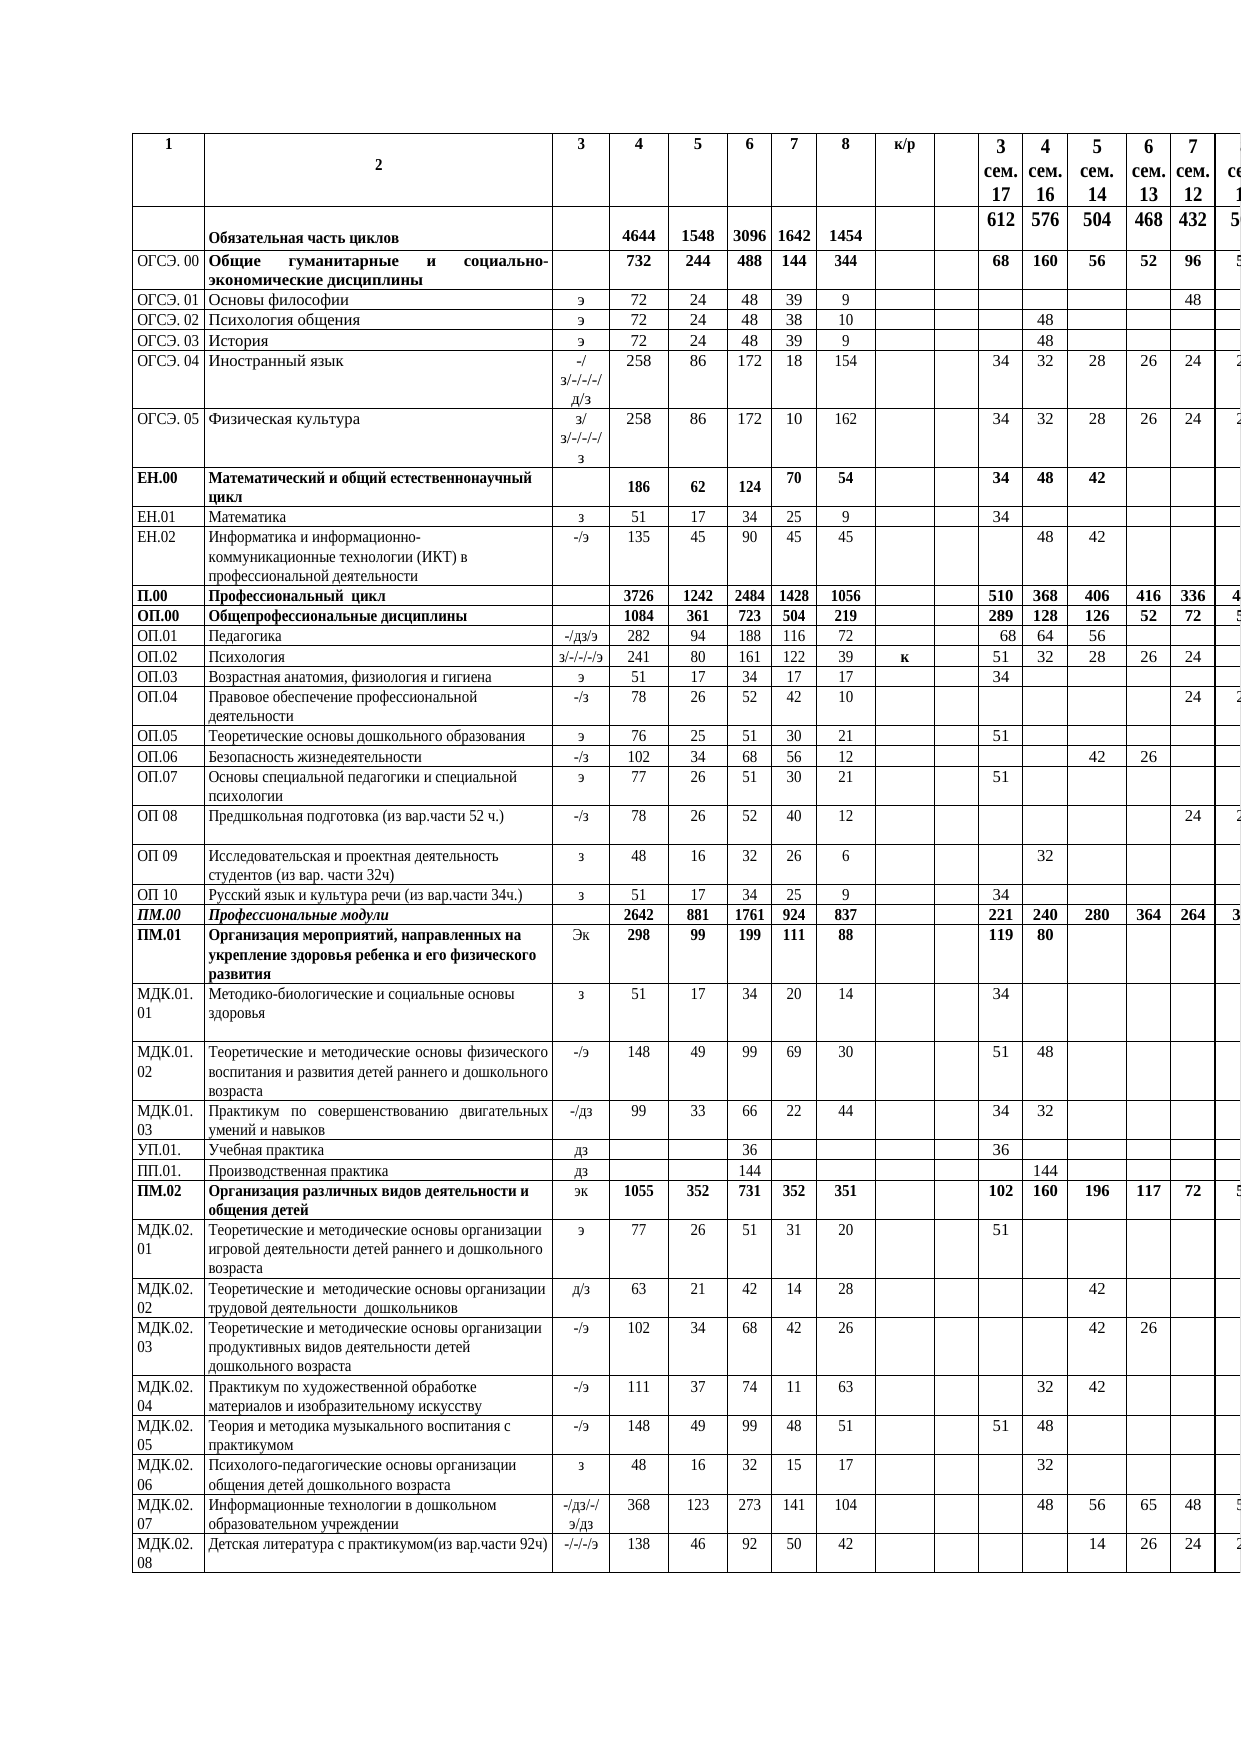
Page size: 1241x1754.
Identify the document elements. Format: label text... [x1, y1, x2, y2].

table_cell Эк [553, 925, 609, 983]
table_cell ОГСЭ. 03 [133, 330, 204, 349]
table_cell 16 [669, 845, 727, 884]
table_cell [1127, 1455, 1170, 1493]
table_cell 48 [728, 310, 771, 329]
table_cell 219 [817, 606, 875, 625]
table_cell 68 [728, 746, 771, 766]
table_cell 34 [728, 984, 771, 1041]
table_cell 48 [772, 1416, 816, 1454]
table_cell 51 [728, 767, 771, 805]
table_cell 66 [728, 1101, 771, 1139]
table_cell [1127, 1160, 1170, 1179]
table_cell 26 [1127, 1534, 1170, 1572]
table_cell [876, 290, 934, 309]
table_cell 504 [1216, 207, 1240, 249]
table_cell 9 [817, 290, 875, 309]
table_cell [1023, 1140, 1067, 1159]
table_cell Правовое обеспечение профессиональной деятельности [205, 687, 552, 725]
table_cell 70 [772, 468, 816, 506]
table_cell 162 [817, 409, 875, 467]
table_cell [979, 330, 1022, 349]
table_cell [1068, 507, 1126, 526]
table_cell [876, 207, 934, 249]
table_cell 45 [772, 527, 816, 585]
table_cell 51 [728, 726, 771, 745]
table_cell 111 [772, 925, 816, 983]
table_cell -/э [553, 527, 609, 585]
table_cell [876, 1279, 934, 1317]
table_cell УП.01. [133, 1140, 204, 1159]
table_cell 172 [728, 351, 771, 408]
table_cell 731 [728, 1181, 771, 1219]
table_cell [876, 351, 934, 408]
table_cell [610, 1140, 668, 1159]
table_cell 102 [610, 746, 668, 766]
table_cell [876, 330, 934, 349]
table_cell 49 [669, 1042, 727, 1100]
table_cell [935, 330, 978, 349]
table_cell [935, 1376, 978, 1415]
table_cell [876, 626, 934, 645]
table_cell 1548 [669, 207, 727, 249]
table_cell [1127, 1101, 1170, 1139]
table_cell 99 [728, 1416, 771, 1454]
table_cell 10 [817, 310, 875, 329]
table_cell 14 [772, 1279, 816, 1317]
table_cell 104 [817, 1495, 875, 1533]
table_cell 96 [1171, 251, 1214, 289]
table_cell П.00 [133, 586, 204, 605]
table_cell -/э [553, 1042, 609, 1100]
table_cell [1216, 1042, 1240, 1100]
table_header 8 [817, 134, 875, 206]
table_cell з/-/-/-/э [553, 646, 609, 666]
table_cell ОП.05 [133, 726, 204, 745]
table_cell [876, 1140, 934, 1159]
table_cell 68 [728, 1318, 771, 1375]
table_cell ОП.06 [133, 746, 204, 766]
table_cell э [553, 1220, 609, 1277]
table_cell 30 [772, 726, 816, 745]
table_cell [979, 1455, 1022, 1493]
table_cell [876, 667, 934, 686]
table_cell 26 [1127, 409, 1170, 467]
table_cell [1023, 687, 1067, 725]
table_cell [1171, 527, 1214, 585]
table_cell 20 [817, 1220, 875, 1277]
table_cell [876, 251, 934, 289]
table_cell [1068, 1140, 1126, 1159]
table_cell [1068, 687, 1126, 725]
table_cell [1023, 767, 1067, 805]
table_cell [1068, 767, 1126, 805]
table_cell [1023, 746, 1067, 766]
table_cell [935, 905, 978, 924]
table_cell [935, 667, 978, 686]
table_cell МДК.02.06 [133, 1455, 204, 1493]
table_cell ОП.07 [133, 767, 204, 805]
table_cell [1127, 468, 1170, 506]
table_cell [876, 1101, 934, 1139]
table_cell [1127, 330, 1170, 349]
table_cell [979, 687, 1022, 725]
table_cell 344 [817, 251, 875, 289]
table_cell 46 [669, 1534, 727, 1572]
table_cell -/э [553, 1376, 609, 1415]
table_cell Информатика и информационно-коммуникационные технологии (ИКТ) в профессиональной деятельности [205, 527, 552, 585]
table_cell [1171, 1318, 1214, 1375]
table_cell 148 [610, 1416, 668, 1454]
table_cell 28 [1068, 351, 1126, 408]
table_cell Основы специальной педагогики и специальной психологии [205, 767, 552, 805]
table_cell 72 [1171, 606, 1214, 625]
table_cell 56 [1216, 251, 1240, 289]
table_cell 48 [1023, 1042, 1067, 1100]
table_cell 4644 [610, 207, 668, 249]
table_cell 160 [1023, 1181, 1067, 1219]
table_cell 14 [817, 984, 875, 1041]
table_cell 34 [669, 746, 727, 766]
table_cell 732 [610, 251, 668, 289]
table_cell [1216, 1279, 1240, 1317]
table_cell 6 [817, 845, 875, 884]
table_cell 99 [669, 925, 727, 983]
table_cell ОП.01 [133, 626, 204, 645]
table_cell [1127, 687, 1170, 725]
table_cell 26 [1127, 351, 1170, 408]
table_cell 368 [1023, 586, 1067, 605]
table_cell 196 [1068, 1181, 1126, 1219]
table_cell [876, 687, 934, 725]
table_cell [979, 845, 1022, 884]
table_cell Психология общения [205, 310, 552, 329]
table_cell [1171, 984, 1214, 1041]
table_cell 25 [772, 507, 816, 526]
table_cell Общие гуманитарные и социально-экономические дисциплины [205, 251, 552, 289]
table_cell [876, 925, 934, 983]
table_cell [1023, 885, 1067, 904]
table_cell 36 [728, 1140, 771, 1159]
table_cell [553, 207, 609, 249]
table_cell -/дз [553, 1101, 609, 1139]
table_cell Предшкольная подготовка (из вар.части 52 ч.) [205, 806, 552, 844]
table_cell [935, 726, 978, 745]
table_cell 63 [817, 1376, 875, 1415]
table_cell 14 [1068, 1534, 1126, 1572]
table_cell [876, 468, 934, 506]
table_cell 63 [610, 1279, 668, 1317]
table_cell [1216, 726, 1240, 745]
table_cell -/дз/-/э/дз [553, 1495, 609, 1533]
table_cell [553, 905, 609, 924]
table_cell Теория и методика музыкального воспитания с практикумом [205, 1416, 552, 1454]
table_cell 56 [1216, 606, 1240, 625]
table_cell 28 [817, 1279, 875, 1317]
table_cell [979, 1279, 1022, 1317]
table_cell [817, 1140, 875, 1159]
table_cell [1127, 310, 1170, 329]
table_cell 28 [1216, 687, 1240, 725]
table_cell [876, 606, 934, 625]
table_cell 282 [610, 626, 668, 645]
table_cell -/э [553, 1416, 609, 1454]
table_cell Основы философии [205, 290, 552, 309]
table_cell [935, 606, 978, 625]
table_cell 17 [669, 507, 727, 526]
table_cell 48 [1171, 290, 1214, 309]
table_cell 72 [610, 330, 668, 349]
table_cell 94 [669, 626, 727, 645]
table_cell 45 [669, 527, 727, 585]
table_cell 122 [772, 646, 816, 666]
table_cell 612 [979, 207, 1022, 249]
table_cell [1068, 290, 1126, 309]
table_cell 2642 [610, 905, 668, 924]
table_cell МДК.02.04 [133, 1376, 204, 1415]
table_cell 28 [1216, 806, 1240, 844]
table_cell э [553, 290, 609, 309]
table_cell Профессиональные модули [205, 905, 552, 924]
table_cell ОГСЭ. 05 [133, 409, 204, 467]
table_cell д/з [553, 1279, 609, 1317]
table_cell [553, 586, 609, 605]
table_cell 1454 [817, 207, 875, 249]
table_cell Теоретические и методические основы организации продуктивных видов деятельности детей дошкольного возраста [205, 1318, 552, 1375]
table_cell [1068, 1160, 1126, 1179]
table_cell 78 [610, 687, 668, 725]
table_cell МДК.02.02 [133, 1279, 204, 1317]
table_cell 1055 [610, 1181, 668, 1219]
table_cell [935, 207, 978, 249]
table_cell 36 [979, 1140, 1022, 1159]
table_cell [935, 767, 978, 805]
table_cell [979, 746, 1022, 766]
table_cell з [553, 507, 609, 526]
table_cell 144 [1023, 1160, 1067, 1179]
table_cell [935, 687, 978, 725]
table_cell Математический и общий естественнонаучный цикл [205, 468, 552, 506]
table_cell МДК.02.08 [133, 1534, 204, 1572]
table_cell [979, 806, 1022, 844]
table_cell 881 [669, 905, 727, 924]
table_cell Психолого-педагогические основы организации общения детей дошкольного возраста [205, 1455, 552, 1493]
table_cell 42 [1068, 1318, 1126, 1375]
table_cell [1216, 925, 1240, 983]
table_cell [1127, 726, 1170, 745]
table_cell 3096 [728, 207, 771, 249]
table_cell дз [553, 1140, 609, 1159]
table_cell 273 [728, 1495, 771, 1533]
table_cell [1127, 507, 1170, 526]
table_cell Обязательная часть циклов [205, 207, 552, 249]
table_cell ОП 10 [133, 885, 204, 904]
table_cell 45 [817, 527, 875, 585]
table_cell [1216, 767, 1240, 805]
table_cell [1171, 667, 1214, 686]
table_cell [876, 1160, 934, 1179]
table_cell [1127, 806, 1170, 844]
table_cell 56 [1216, 1181, 1240, 1219]
table_cell 141 [772, 1495, 816, 1533]
table_cell 56 [1068, 251, 1126, 289]
table_cell 92 [728, 1534, 771, 1572]
table_header 5 [669, 134, 727, 206]
table_cell [935, 806, 978, 844]
table_cell 352 [772, 1181, 816, 1219]
table_cell 52 [728, 806, 771, 844]
table_cell 32 [728, 845, 771, 884]
table_cell 26 [1127, 746, 1170, 766]
table_cell [1216, 667, 1240, 686]
table_cell [1216, 1416, 1240, 1454]
table_cell 9 [817, 885, 875, 904]
table_cell Исследовательская и проектная деятельность студентов (из вар. части 32ч) [205, 845, 552, 884]
table_cell 80 [1023, 925, 1067, 983]
table_cell 123 [669, 1495, 727, 1533]
table_cell [1068, 984, 1126, 1041]
table_cell -/-/-/э [553, 1534, 609, 1572]
table_cell [1127, 527, 1170, 585]
table_cell [1023, 1279, 1067, 1317]
table_cell [1068, 806, 1126, 844]
table_cell 56 [772, 746, 816, 766]
table_cell [1023, 667, 1067, 686]
table_cell ОП 08 [133, 806, 204, 844]
table_cell 28 [1216, 1534, 1240, 1572]
table_cell 48 [1023, 527, 1067, 585]
table_cell 38 [772, 310, 816, 329]
table_cell э [553, 726, 609, 745]
table_cell [935, 626, 978, 645]
table_cell 392 [1216, 905, 1240, 924]
table_cell 21 [669, 1279, 727, 1317]
table_cell 199 [728, 925, 771, 983]
table_cell 17 [817, 1455, 875, 1493]
table_cell Теоретические и методические основы физического воспитания и развития детей раннего и дошкольного возраста [205, 1042, 552, 1100]
table_cell ПМ.02 [133, 1181, 204, 1219]
table_cell [979, 1318, 1022, 1375]
table_header 3 сем. 17 [979, 134, 1022, 206]
table_cell [553, 468, 609, 506]
table_cell 361 [669, 606, 727, 625]
table_cell [1216, 1220, 1240, 1277]
table_cell 51 [610, 667, 668, 686]
table_cell [1068, 667, 1126, 686]
table_cell [979, 290, 1022, 309]
table_cell 124 [728, 468, 771, 506]
table_cell [876, 726, 934, 745]
table_cell 135 [610, 527, 668, 585]
table_cell 48 [610, 845, 668, 884]
table_cell [1216, 1101, 1240, 1139]
table_cell ОГСЭ. 02 [133, 310, 204, 329]
table_cell 76 [610, 726, 668, 745]
table_cell [1127, 1042, 1170, 1100]
table_cell [935, 507, 978, 526]
table_cell 12 [817, 806, 875, 844]
table_cell [876, 767, 934, 805]
table_cell [1023, 806, 1067, 844]
table_cell 39 [772, 290, 816, 309]
table_cell 99 [610, 1101, 668, 1139]
table_cell [1068, 1101, 1126, 1139]
table_cell [1127, 1376, 1170, 1415]
table_cell 72 [817, 626, 875, 645]
table_cell [1171, 1416, 1214, 1454]
table_cell [1216, 527, 1240, 585]
table_cell 448 [1216, 586, 1240, 605]
table_cell 9 [817, 507, 875, 526]
table_cell 40 [772, 806, 816, 844]
table_cell 34 [728, 667, 771, 686]
table_cell 26 [817, 1318, 875, 1375]
table_header [935, 134, 978, 206]
table_cell 1761 [728, 905, 771, 924]
table_cell [1023, 1534, 1067, 1572]
table_cell 416 [1127, 586, 1170, 605]
table_cell [1127, 925, 1170, 983]
table_cell 28 [1068, 409, 1126, 467]
table_cell 364 [1127, 905, 1170, 924]
table_cell [1127, 767, 1170, 805]
table_cell 2484 [728, 586, 771, 605]
table_cell дз [553, 1160, 609, 1179]
table_cell ОГСЭ. 00 [133, 251, 204, 289]
table_header 5 сем. 14 [1068, 134, 1126, 206]
table_cell [876, 1318, 934, 1375]
table_cell 24 [1171, 806, 1214, 844]
table_header 2 [205, 134, 552, 206]
table_cell [553, 251, 609, 289]
table_cell [935, 1455, 978, 1493]
table_cell [1171, 885, 1214, 904]
table_cell 34 [728, 507, 771, 526]
table_cell [1127, 845, 1170, 884]
table_cell 51 [979, 767, 1022, 805]
table_cell [1171, 925, 1214, 983]
table_cell [935, 310, 978, 329]
table_cell 51 [610, 885, 668, 904]
table_cell 48 [610, 1455, 668, 1493]
table_cell 51 [979, 726, 1022, 745]
table_cell МДК.02.07 [133, 1495, 204, 1533]
table_cell [935, 1140, 978, 1159]
table_cell 17 [669, 885, 727, 904]
table_cell 837 [817, 905, 875, 924]
table_cell [772, 1140, 816, 1159]
table_cell 221 [979, 905, 1022, 924]
table_cell э [553, 667, 609, 686]
table_cell 12 [817, 746, 875, 766]
table_header 3 [553, 134, 609, 206]
table_cell 26 [1127, 646, 1170, 666]
table_cell 32 [1023, 409, 1067, 467]
table_cell [1068, 885, 1126, 904]
table_cell [1068, 726, 1126, 745]
table_cell Теоретические и методические основы организации игровой деятельности детей раннего и дошкольного возраста [205, 1220, 552, 1277]
table_cell 11 [772, 1376, 816, 1415]
table_cell ЕН.02 [133, 527, 204, 585]
table_cell Методико-биологические и социальные основы здоровья [205, 984, 552, 1041]
table_cell 51 [610, 507, 668, 526]
table_cell 42 [817, 1534, 875, 1572]
table_cell 244 [669, 251, 727, 289]
table_cell 48 [728, 290, 771, 309]
table_cell 56 [1216, 1495, 1240, 1533]
table_cell 21 [817, 767, 875, 805]
table_cell [1216, 468, 1240, 506]
table_cell 32 [728, 1455, 771, 1493]
table_cell 432 [1171, 207, 1214, 249]
table_cell 65 [1127, 1495, 1170, 1533]
table_cell Практикум по совершенствованию двигательных умений и навыков [205, 1101, 552, 1139]
table_cell Безопасность жизнедеятельности [205, 746, 552, 766]
table_cell [1068, 1455, 1126, 1493]
table_cell 25 [669, 726, 727, 745]
table_cell 1084 [610, 606, 668, 625]
table_cell [1216, 1140, 1240, 1159]
table_cell Профессиональный цикл [205, 586, 552, 605]
table_cell [1171, 1455, 1214, 1493]
table_cell [935, 1181, 978, 1219]
table_cell 20 [772, 984, 816, 1041]
table_cell 128 [1023, 606, 1067, 625]
table_cell 280 [1068, 905, 1126, 924]
table_cell [1171, 310, 1214, 329]
table_cell [1171, 1160, 1214, 1179]
table_cell [876, 1181, 934, 1219]
table_cell [876, 1220, 934, 1277]
table_cell 1428 [772, 586, 816, 605]
table_cell Практикум по художественной обработке материалов и изобразительному искусству [205, 1376, 552, 1415]
table_cell 42 [1068, 468, 1126, 506]
table_cell 48 [1023, 468, 1067, 506]
table_cell 18 [772, 351, 816, 408]
table_cell ОП 09 [133, 845, 204, 884]
table_cell 25 [772, 885, 816, 904]
table_cell 88 [817, 925, 875, 983]
table_cell 24 [1171, 351, 1214, 408]
table_cell 28 [1068, 646, 1126, 666]
table_cell 17 [669, 984, 727, 1041]
table_cell 52 [1127, 606, 1170, 625]
table_cell 42 [772, 1318, 816, 1375]
table_cell [935, 646, 978, 666]
table_header к/р [876, 134, 934, 206]
table_cell -/з [553, 687, 609, 725]
table_cell 34 [979, 667, 1022, 686]
table_cell 138 [610, 1534, 668, 1572]
table_cell [1127, 885, 1170, 904]
table_cell 32 [1023, 845, 1067, 884]
table_cell 504 [1068, 207, 1126, 249]
table_cell 42 [1068, 1279, 1126, 1317]
table_cell Русский язык и культура речи (из вар.части 34ч.) [205, 885, 552, 904]
table_cell 17 [817, 667, 875, 686]
table_cell [876, 1534, 934, 1572]
table_cell [1216, 845, 1240, 884]
table_cell 186 [610, 468, 668, 506]
table_cell 80 [669, 646, 727, 666]
table_cell 48 [728, 330, 771, 349]
table_cell [935, 885, 978, 904]
table_cell 64 [1023, 626, 1067, 645]
table_cell 32 [1023, 1101, 1067, 1139]
table_cell [1216, 1455, 1240, 1493]
table_cell [772, 1160, 816, 1179]
table_cell [1068, 1042, 1126, 1100]
table_cell Производственная практика [205, 1160, 552, 1179]
table_cell [935, 527, 978, 585]
table_cell [876, 746, 934, 766]
table_cell 160 [1023, 251, 1067, 289]
table_cell 264 [1171, 905, 1214, 924]
table_cell [876, 984, 934, 1041]
table_cell ОП.03 [133, 667, 204, 686]
table_cell [1216, 626, 1240, 645]
table_cell ОГСЭ. 04 [133, 351, 204, 408]
table_cell 28 [1216, 409, 1240, 467]
table_cell 30 [772, 767, 816, 805]
table_cell 51 [979, 1042, 1022, 1100]
table_cell [1171, 1042, 1214, 1100]
table_cell 240 [1023, 905, 1067, 924]
table_cell 48 [1023, 1416, 1067, 1454]
table_cell 368 [610, 1495, 668, 1533]
table_cell 576 [1023, 207, 1067, 249]
table_cell 34 [669, 1318, 727, 1375]
table_cell МДК.01.01 [133, 984, 204, 1041]
table_cell Организация различных видов деятельности и общения детей [205, 1181, 552, 1219]
table_cell 68 [979, 251, 1022, 289]
table_cell ЕН.00 [133, 468, 204, 506]
table_cell [1171, 845, 1214, 884]
table_cell 126 [1068, 606, 1126, 625]
table_cell [979, 1160, 1022, 1179]
table_cell [610, 1160, 668, 1179]
table_cell 116 [772, 626, 816, 645]
table_cell 17 [772, 667, 816, 686]
table_cell [669, 1160, 727, 1179]
table_cell 3726 [610, 586, 668, 605]
table_cell 90 [728, 527, 771, 585]
table_cell [935, 409, 978, 467]
table_cell [935, 1495, 978, 1533]
table_cell [935, 1416, 978, 1454]
table_cell Педагогика [205, 626, 552, 645]
table_cell [1171, 507, 1214, 526]
table_cell 26 [1127, 1318, 1170, 1375]
table_cell Организация мероприятий, направленных на укрепление здоровья ребенка и его физического развития [205, 925, 552, 983]
table_cell [1216, 746, 1240, 766]
table_cell Физическая культура [205, 409, 552, 467]
table_cell [876, 586, 934, 605]
table_cell 72 [610, 310, 668, 329]
table_cell 24 [1171, 687, 1214, 725]
table_cell [935, 845, 978, 884]
table_cell 144 [728, 1160, 771, 1179]
table_cell 50 [772, 1534, 816, 1572]
table_cell ПМ.01 [133, 925, 204, 983]
table_cell 72 [1171, 1181, 1214, 1219]
table_cell 42 [1068, 1376, 1126, 1415]
table_cell 16 [669, 1455, 727, 1493]
table_cell э [553, 330, 609, 349]
table_header 7 [772, 134, 816, 206]
table_cell [935, 1534, 978, 1572]
table_cell [1023, 507, 1067, 526]
table_cell 352 [669, 1181, 727, 1219]
table_header 4 сем. 16 [1023, 134, 1067, 206]
table_cell [1216, 646, 1240, 666]
table_cell эк [553, 1181, 609, 1219]
table_cell 406 [1068, 586, 1126, 605]
table_cell [876, 409, 934, 467]
table_cell 24 [669, 330, 727, 349]
table_cell 34 [979, 1101, 1022, 1139]
table_cell МДК.01.03 [133, 1101, 204, 1139]
table_cell 298 [610, 925, 668, 983]
table_cell [1127, 1220, 1170, 1277]
table_cell [1171, 726, 1214, 745]
table_cell 188 [728, 626, 771, 645]
table_cell [1171, 1140, 1214, 1159]
table_cell 241 [610, 646, 668, 666]
table_cell [1216, 310, 1240, 329]
table_cell 86 [669, 409, 727, 467]
table_cell [935, 1220, 978, 1277]
table_cell Психология [205, 646, 552, 666]
table_cell 78 [610, 806, 668, 844]
table_cell 1056 [817, 586, 875, 605]
table_cell [979, 1495, 1022, 1533]
table_cell [1171, 468, 1214, 506]
table_cell [1171, 1376, 1214, 1415]
table_cell 30 [817, 1042, 875, 1100]
table_cell 102 [610, 1318, 668, 1375]
table_cell 148 [610, 1042, 668, 1100]
table_cell [1127, 984, 1170, 1041]
table_cell 77 [610, 1220, 668, 1277]
table_cell [935, 290, 978, 309]
table_cell [876, 1042, 934, 1100]
table_cell [1068, 845, 1126, 884]
table_cell 34 [979, 984, 1022, 1041]
table_cell 48 [1023, 330, 1067, 349]
table_cell ОП.02 [133, 646, 204, 666]
table_cell 119 [979, 925, 1022, 983]
table_cell 17 [669, 667, 727, 686]
table_cell 21 [817, 726, 875, 745]
table_cell 161 [728, 646, 771, 666]
table_cell 24 [1171, 646, 1214, 666]
table_cell 51 [979, 646, 1022, 666]
table_cell [876, 806, 934, 844]
table_cell [1216, 1376, 1240, 1415]
table_cell 28 [1216, 351, 1240, 408]
table_cell ПМ.00 [133, 905, 204, 924]
table_cell [876, 527, 934, 585]
table_cell 33 [669, 1101, 727, 1139]
table_header 7 сем. 12 [1171, 134, 1214, 206]
table_cell 24 [1171, 409, 1214, 467]
table_cell Учебная практика [205, 1140, 552, 1159]
table_cell 56 [1068, 626, 1126, 645]
table_cell 52 [728, 687, 771, 725]
table_cell [1023, 1318, 1067, 1375]
table_header 6 [728, 134, 771, 206]
table_cell [876, 310, 934, 329]
table_cell ПП.01. [133, 1160, 204, 1179]
table_cell 48 [1023, 1495, 1067, 1533]
table_cell 51 [817, 1416, 875, 1454]
table_cell 39 [817, 646, 875, 666]
table_cell [1171, 626, 1214, 645]
table_cell [935, 1318, 978, 1375]
table_cell -/з [553, 806, 609, 844]
table_cell 24 [669, 310, 727, 329]
table_cell 32 [1023, 351, 1067, 408]
table_cell Иностранный язык [205, 351, 552, 408]
table_cell 39 [772, 330, 816, 349]
table_cell [935, 1160, 978, 1179]
table_cell 26 [669, 806, 727, 844]
table_header 1 [133, 134, 204, 206]
table_cell э [553, 767, 609, 805]
table_cell [876, 905, 934, 924]
table_cell [133, 207, 204, 249]
table_cell 102 [979, 1181, 1022, 1219]
table_cell 154 [817, 351, 875, 408]
table_cell 24 [1171, 1534, 1214, 1572]
table_cell 26 [669, 1220, 727, 1277]
table_cell [876, 1376, 934, 1415]
table_cell 51 [728, 1220, 771, 1277]
table_cell [876, 1495, 934, 1533]
table_cell [1068, 1416, 1126, 1454]
table_cell Теоретические и методические основы организации трудовой деятельности дошкольников [205, 1279, 552, 1317]
table_cell з [553, 1455, 609, 1493]
table_cell [935, 1101, 978, 1139]
table_cell ОГСЭ. 01 [133, 290, 204, 309]
table_cell 34 [979, 468, 1022, 506]
table_cell [1171, 767, 1214, 805]
table_cell з [553, 885, 609, 904]
table_cell [876, 845, 934, 884]
table_cell [1127, 1140, 1170, 1159]
table_cell 504 [772, 606, 816, 625]
table_cell 26 [669, 687, 727, 725]
table_cell 32 [1023, 1376, 1067, 1415]
table_header 6 сем. 13 [1127, 134, 1170, 206]
table_cell [1171, 746, 1214, 766]
table_cell 351 [817, 1181, 875, 1219]
table_cell МДК.02.03 [133, 1318, 204, 1375]
table_cell Детская литература с практикумом(из вар.части 92ч) [205, 1534, 552, 1572]
table_cell [1068, 310, 1126, 329]
table_cell 69 [772, 1042, 816, 1100]
table_cell [979, 1534, 1022, 1572]
table_cell [1216, 885, 1240, 904]
table_cell Возрастная анатомия, физиология и гигиена [205, 667, 552, 686]
table_cell 62 [669, 468, 727, 506]
table_cell 289 [979, 606, 1022, 625]
table_cell [1216, 290, 1240, 309]
table_cell История [205, 330, 552, 349]
table_cell [979, 1376, 1022, 1415]
table_cell 34 [979, 409, 1022, 467]
table_cell 10 [772, 409, 816, 467]
table_cell [979, 310, 1022, 329]
table_cell [553, 606, 609, 625]
table_cell 74 [728, 1376, 771, 1415]
table_cell 48 [1171, 1495, 1214, 1533]
table_cell 32 [1023, 646, 1067, 666]
table_cell 34 [979, 351, 1022, 408]
table_cell 51 [979, 1416, 1022, 1454]
table_cell [1171, 330, 1214, 349]
table_cell [876, 1455, 934, 1493]
table_header 8 сем. 14 [1216, 134, 1240, 206]
table_cell 15 [772, 1455, 816, 1493]
table_cell МДК.02.01 [133, 1220, 204, 1277]
table_cell 48 [1023, 310, 1067, 329]
table_cell [935, 746, 978, 766]
table_cell 22 [772, 1101, 816, 1139]
table_cell [817, 1160, 875, 1179]
table_cell 10 [817, 687, 875, 725]
table_cell ОП.00 [133, 606, 204, 625]
table_cell 488 [728, 251, 771, 289]
table_cell 34 [979, 885, 1022, 904]
table_cell [1216, 330, 1240, 349]
table_cell ЕН.01 [133, 507, 204, 526]
table_cell 26 [669, 767, 727, 805]
table_cell Общепрофессиональные дисциплины [205, 606, 552, 625]
table_cell Математика [205, 507, 552, 526]
table_cell 924 [772, 905, 816, 924]
table_cell э [553, 310, 609, 329]
table_cell [1068, 330, 1126, 349]
table_cell [1171, 1279, 1214, 1317]
table_cell 336 [1171, 586, 1214, 605]
table_cell [935, 1279, 978, 1317]
table_cell [1171, 1101, 1214, 1139]
table_cell 37 [669, 1376, 727, 1415]
table_cell 42 [1068, 746, 1126, 766]
table_cell 32 [1023, 1455, 1067, 1493]
table_cell 49 [669, 1416, 727, 1454]
table_cell 77 [610, 767, 668, 805]
table_cell 54 [817, 468, 875, 506]
table_cell -/з [553, 746, 609, 766]
table_cell [935, 251, 978, 289]
table_cell з/з/-/-/-/з [553, 409, 609, 467]
table_cell [935, 1042, 978, 1100]
table_cell [979, 527, 1022, 585]
table_cell -/э [553, 1318, 609, 1375]
table_cell [1068, 925, 1126, 983]
table_cell 86 [669, 351, 727, 408]
table_cell к [876, 646, 934, 666]
table_cell [1127, 1416, 1170, 1454]
table_cell 510 [979, 586, 1022, 605]
table_cell [1127, 1279, 1170, 1317]
table_cell ОП.04 [133, 687, 204, 725]
table_cell 34 [979, 507, 1022, 526]
table_cell [1171, 1220, 1214, 1277]
table_cell 44 [817, 1101, 875, 1139]
table_cell [876, 1416, 934, 1454]
table_cell 1642 [772, 207, 816, 249]
table_cell [1127, 626, 1170, 645]
table_cell 258 [610, 351, 668, 408]
table_cell 68 [979, 626, 1022, 645]
table_cell 9 [817, 330, 875, 349]
table_cell [1023, 984, 1067, 1041]
table_cell [1216, 1160, 1240, 1179]
table_cell 52 [1127, 251, 1170, 289]
table_cell 42 [728, 1279, 771, 1317]
table_cell 111 [610, 1376, 668, 1415]
table_cell 144 [772, 251, 816, 289]
table_cell [1023, 726, 1067, 745]
table_cell [1216, 984, 1240, 1041]
table_cell 99 [728, 1042, 771, 1100]
table_cell 34 [728, 885, 771, 904]
table_cell 42 [772, 687, 816, 725]
table_cell [876, 885, 934, 904]
table_cell [876, 507, 934, 526]
table_cell 31 [772, 1220, 816, 1277]
table_cell [935, 468, 978, 506]
table_cell [1023, 1220, 1067, 1277]
table_cell [935, 586, 978, 605]
table_cell 24 [669, 290, 727, 309]
table_cell з [553, 984, 609, 1041]
table_cell 117 [1127, 1181, 1170, 1219]
table_cell [1127, 667, 1170, 686]
table_cell [935, 351, 978, 408]
table_cell [1216, 507, 1240, 526]
table_cell [669, 1140, 727, 1159]
table_cell [1216, 1318, 1240, 1375]
table_cell Теоретические основы дошкольного образования [205, 726, 552, 745]
table_cell МДК.02.05 [133, 1416, 204, 1454]
table_cell 258 [610, 409, 668, 467]
table_cell 723 [728, 606, 771, 625]
table_cell 56 [1068, 1495, 1126, 1533]
table_cell МДК.01.02 [133, 1042, 204, 1100]
table_cell 72 [610, 290, 668, 309]
table_header 4 [610, 134, 668, 206]
table_cell з [553, 845, 609, 884]
table_cell 468 [1127, 207, 1170, 249]
table_cell Информационные технологии в дошкольном образовательном учреждении [205, 1495, 552, 1533]
table_cell 26 [772, 845, 816, 884]
table_cell 51 [979, 1220, 1022, 1277]
table_cell -/з/-/-/-/д/з [553, 351, 609, 408]
table_cell 172 [728, 409, 771, 467]
table_cell [935, 925, 978, 983]
table_cell [935, 984, 978, 1041]
table_cell [1127, 290, 1170, 309]
table_cell [1068, 1220, 1126, 1277]
table_cell 42 [1068, 527, 1126, 585]
table_cell 51 [610, 984, 668, 1041]
table_cell -/дз/э [553, 626, 609, 645]
table_cell 1242 [669, 586, 727, 605]
table_cell [1023, 290, 1067, 309]
